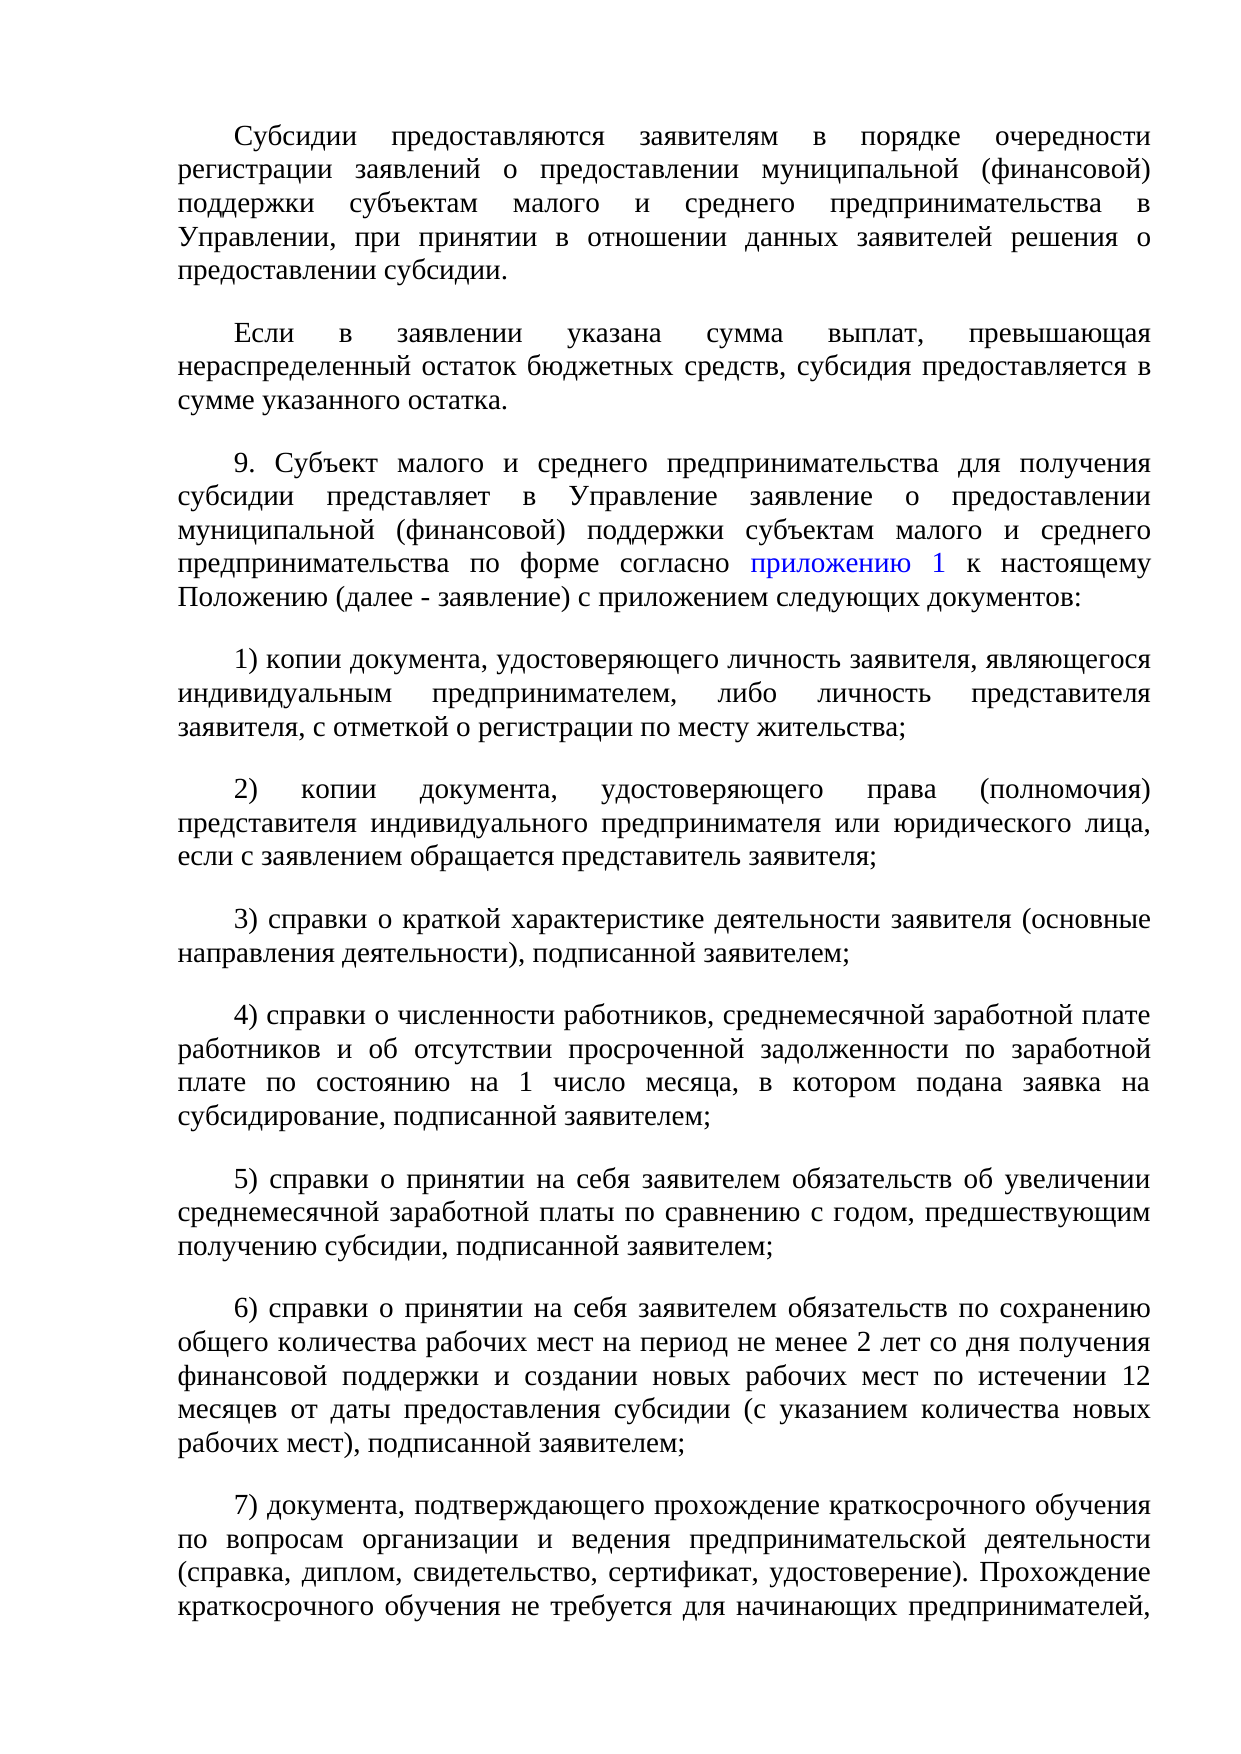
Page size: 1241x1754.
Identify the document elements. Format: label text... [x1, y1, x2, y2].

text 9. Субъект малого и среднего предпринимательства для получения субсидии представляет в Управление заявление о предоставлении муниципальной (финансовой) поддержки субъектам малого и среднего предпринимательства по форме согласно приложению 1 к настоящему Положению (далее - заявление) с приложением следующих документов: [177, 445, 1152, 612]
text 1) копии документа, удостоверяющего личность заявителя, являющегося индивидуальным предпринимателем, либо личность представителя заявителя, с отметкой о регистрации по месту жительства; [177, 642, 1152, 742]
text 3) справки о краткой характеристике деятельности заявителя (основные направления деятельности), подписанной заявителем; [177, 901, 1152, 968]
text 5) справки о принятии на себя заявителем обязательств об увеличении среднемесячной заработной платы по сравнению с годом, предшествующим получению субсидии, подписанной заявителем; [177, 1161, 1152, 1261]
text 6) справки о принятии на себя заявителем обязательств по сохранению общего количества рабочих мест на период не менее 2 лет со дня получения финансовой поддержки и создании новых рабочих мест по истечении 12 месяцев от даты предоставления субсидии (с указанием количества новых рабочих мест), подписанной заявителем; [177, 1291, 1152, 1458]
text 4) справки о численности работников, среднемесячной заработной плате работников и об отсутствии просроченной задолженности по заработной плате по состоянию на 1 число месяца, в котором подана заявка на субсидирование, подписанной заявителем; [177, 997, 1152, 1132]
text 2) копии документа, удостоверяющего права (полномочия) представителя индивидуального предпринимателя или юридического лица, если с заявлением обращается представитель заявителя; [177, 771, 1152, 872]
text Субсидии предоставляются заявителям в порядке очередности регистрации заявлений о предоставлении муниципальной (финансовой) поддержки субъектам малого и среднего предпринимательства в Управлении, при принятии в отношении данных заявителей решения о предоставлении субсидии. [177, 118, 1152, 286]
text Если в заявлении указана сумма выплат, превышающая нераспределенный остаток бюджетных средств, субсидия предоставляется в сумме указанного остатка. [177, 315, 1152, 416]
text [177, 1487, 1152, 1622]
